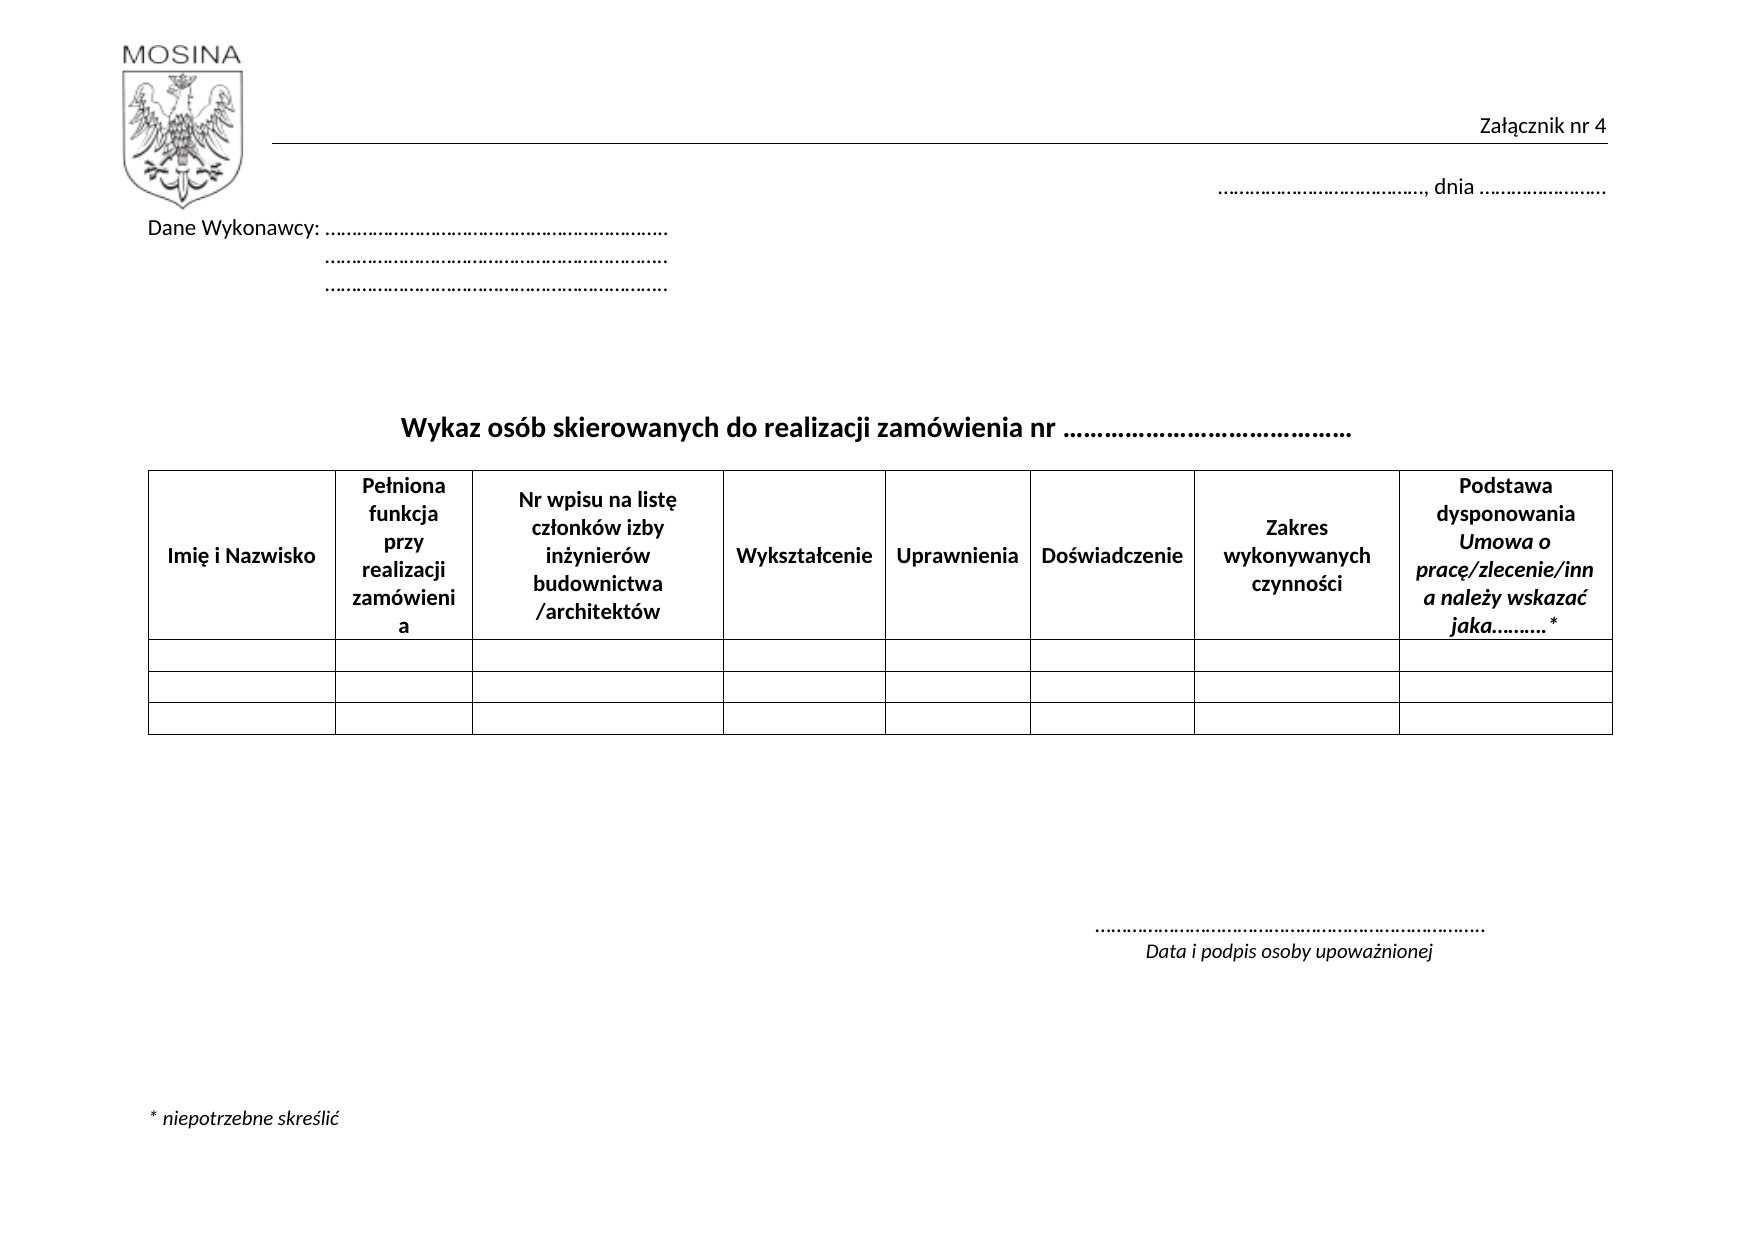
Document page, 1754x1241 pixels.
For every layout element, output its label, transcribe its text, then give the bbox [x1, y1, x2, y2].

table_cell [1400, 672, 1612, 702]
text Wykaz osób skierowanych do realizacji zamówienia nr …………………………………… [148, 409, 1606, 445]
table_cell [1031, 703, 1194, 734]
text ……………………………………………………….. [325, 269, 1606, 297]
table_cell [1400, 703, 1612, 734]
table_cell [1195, 640, 1399, 671]
table_header Wykształcenie [724, 471, 885, 639]
table_cell [724, 672, 885, 702]
table_header Nr wpisu na listę członków izby inżynierów budownictwa /architektów [473, 471, 723, 639]
text …………………………………, dnia …………………… [1196, 172, 1606, 200]
table_cell [473, 640, 723, 671]
table_cell [1195, 703, 1399, 734]
table_cell [1031, 640, 1194, 671]
table_cell [473, 703, 723, 734]
table_cell [886, 703, 1030, 734]
table_cell [149, 703, 335, 734]
text ……………………………………………………………….. [974, 910, 1606, 938]
table_cell [149, 672, 335, 702]
table_cell [336, 640, 472, 671]
table_cell [724, 640, 885, 671]
table_header Uprawnienia [886, 471, 1030, 639]
table_cell [473, 672, 723, 702]
table_header Doświadczenie [1031, 471, 1194, 639]
table_cell [1195, 672, 1399, 702]
table_cell [336, 672, 472, 702]
text Dane Wykonawcy: ……………………………………………………….. [148, 213, 1606, 241]
table_cell [724, 703, 885, 734]
table_header Pełniona funkcja przy realizacji zamówienia [336, 471, 472, 639]
table_cell [336, 703, 472, 734]
table_header Zakres wykonywanych czynności [1195, 471, 1399, 639]
table_cell [886, 672, 1030, 702]
table_cell [1400, 640, 1612, 671]
table_cell [886, 640, 1030, 671]
table_cell [1031, 672, 1194, 702]
table_cell [149, 640, 335, 671]
table_header Imię i Nazwisko [149, 471, 335, 639]
table_header Podstawa dysponowania Umowa o pracę/zlecenie/inna należy wskazać jaka……….* [1400, 471, 1612, 639]
text ……………………………………………………….. [325, 241, 1606, 269]
text Data i podpis osoby upoważnionej [974, 938, 1606, 963]
